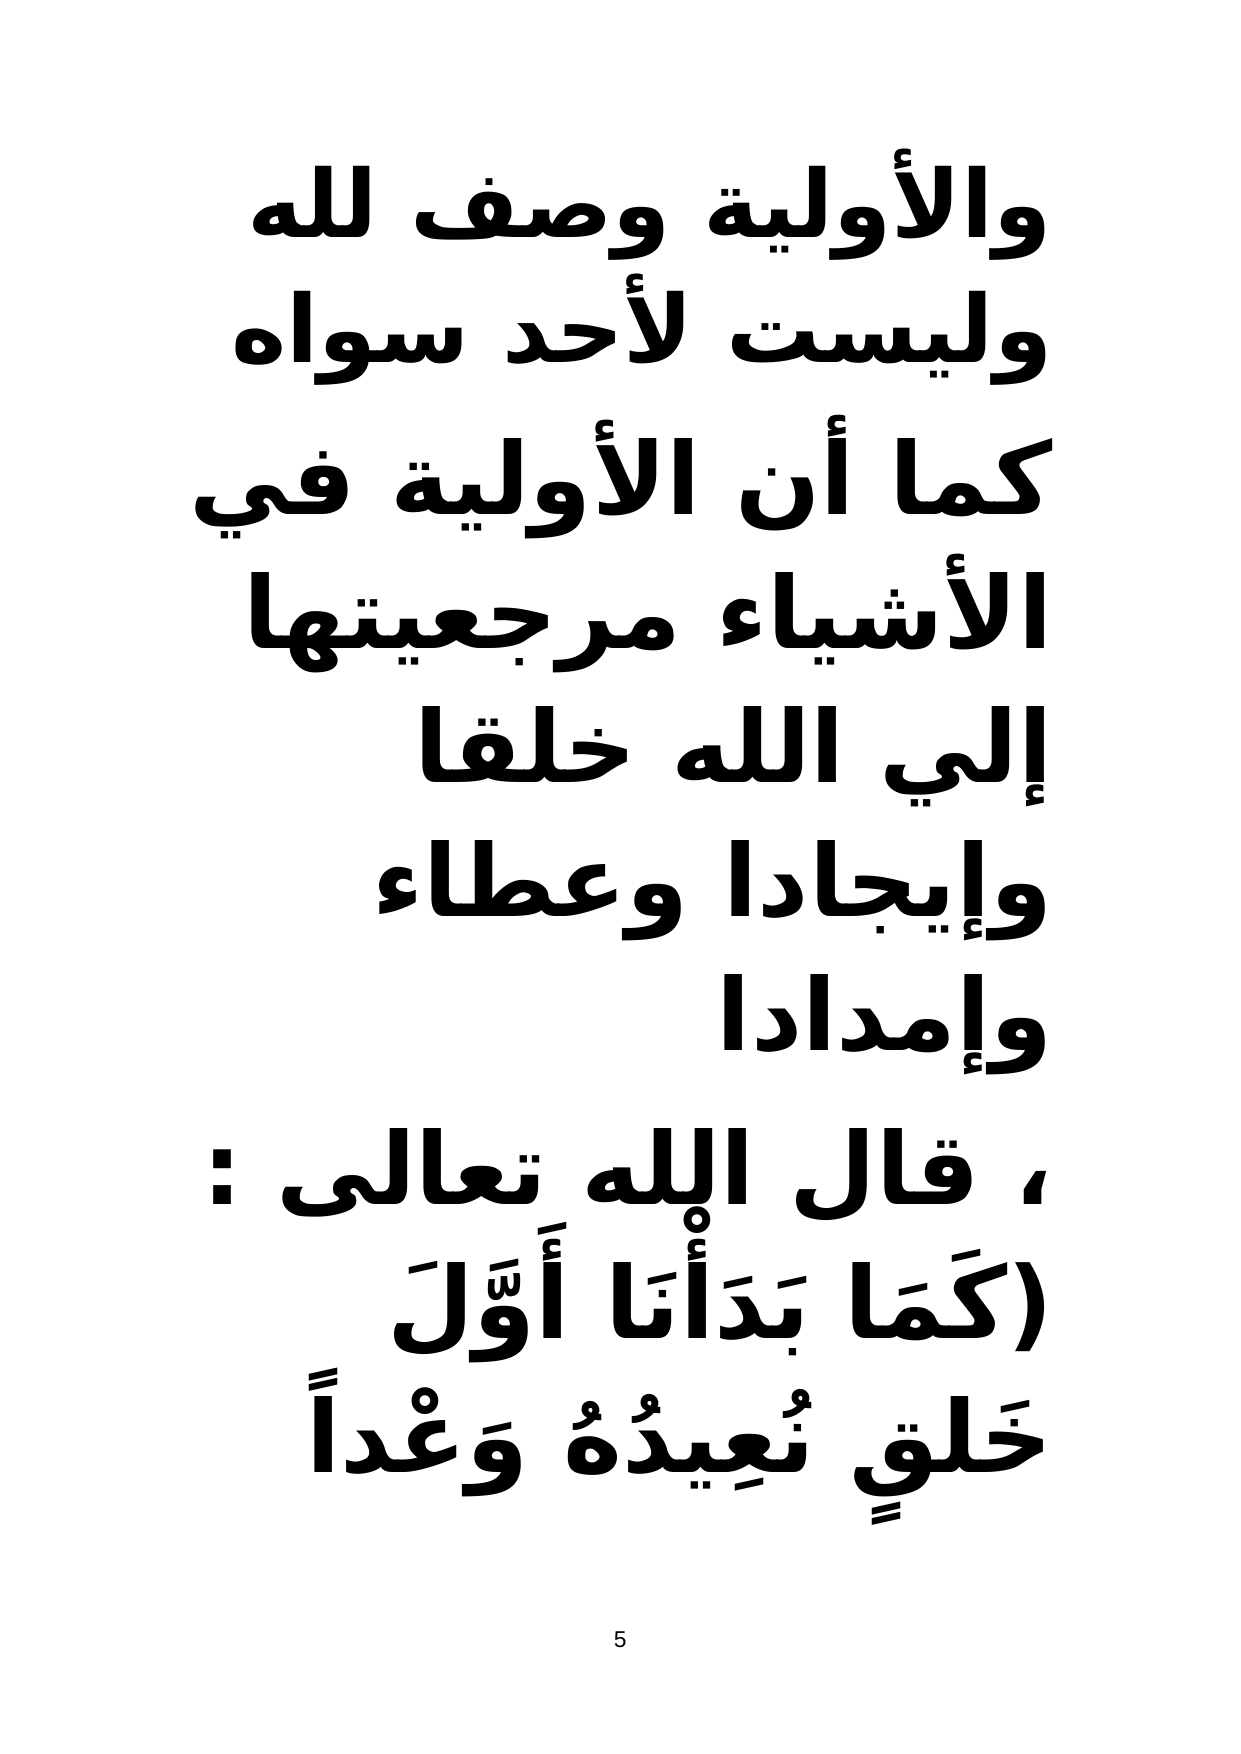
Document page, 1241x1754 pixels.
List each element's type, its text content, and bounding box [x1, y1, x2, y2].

text كما أن الأولية في الأشياء مرجعيتها إلي الله خلقا وإيجادا وعطاء وإمدادا [187, 422, 1053, 1074]
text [187, 1112, 1053, 1496]
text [187, 150, 1053, 385]
